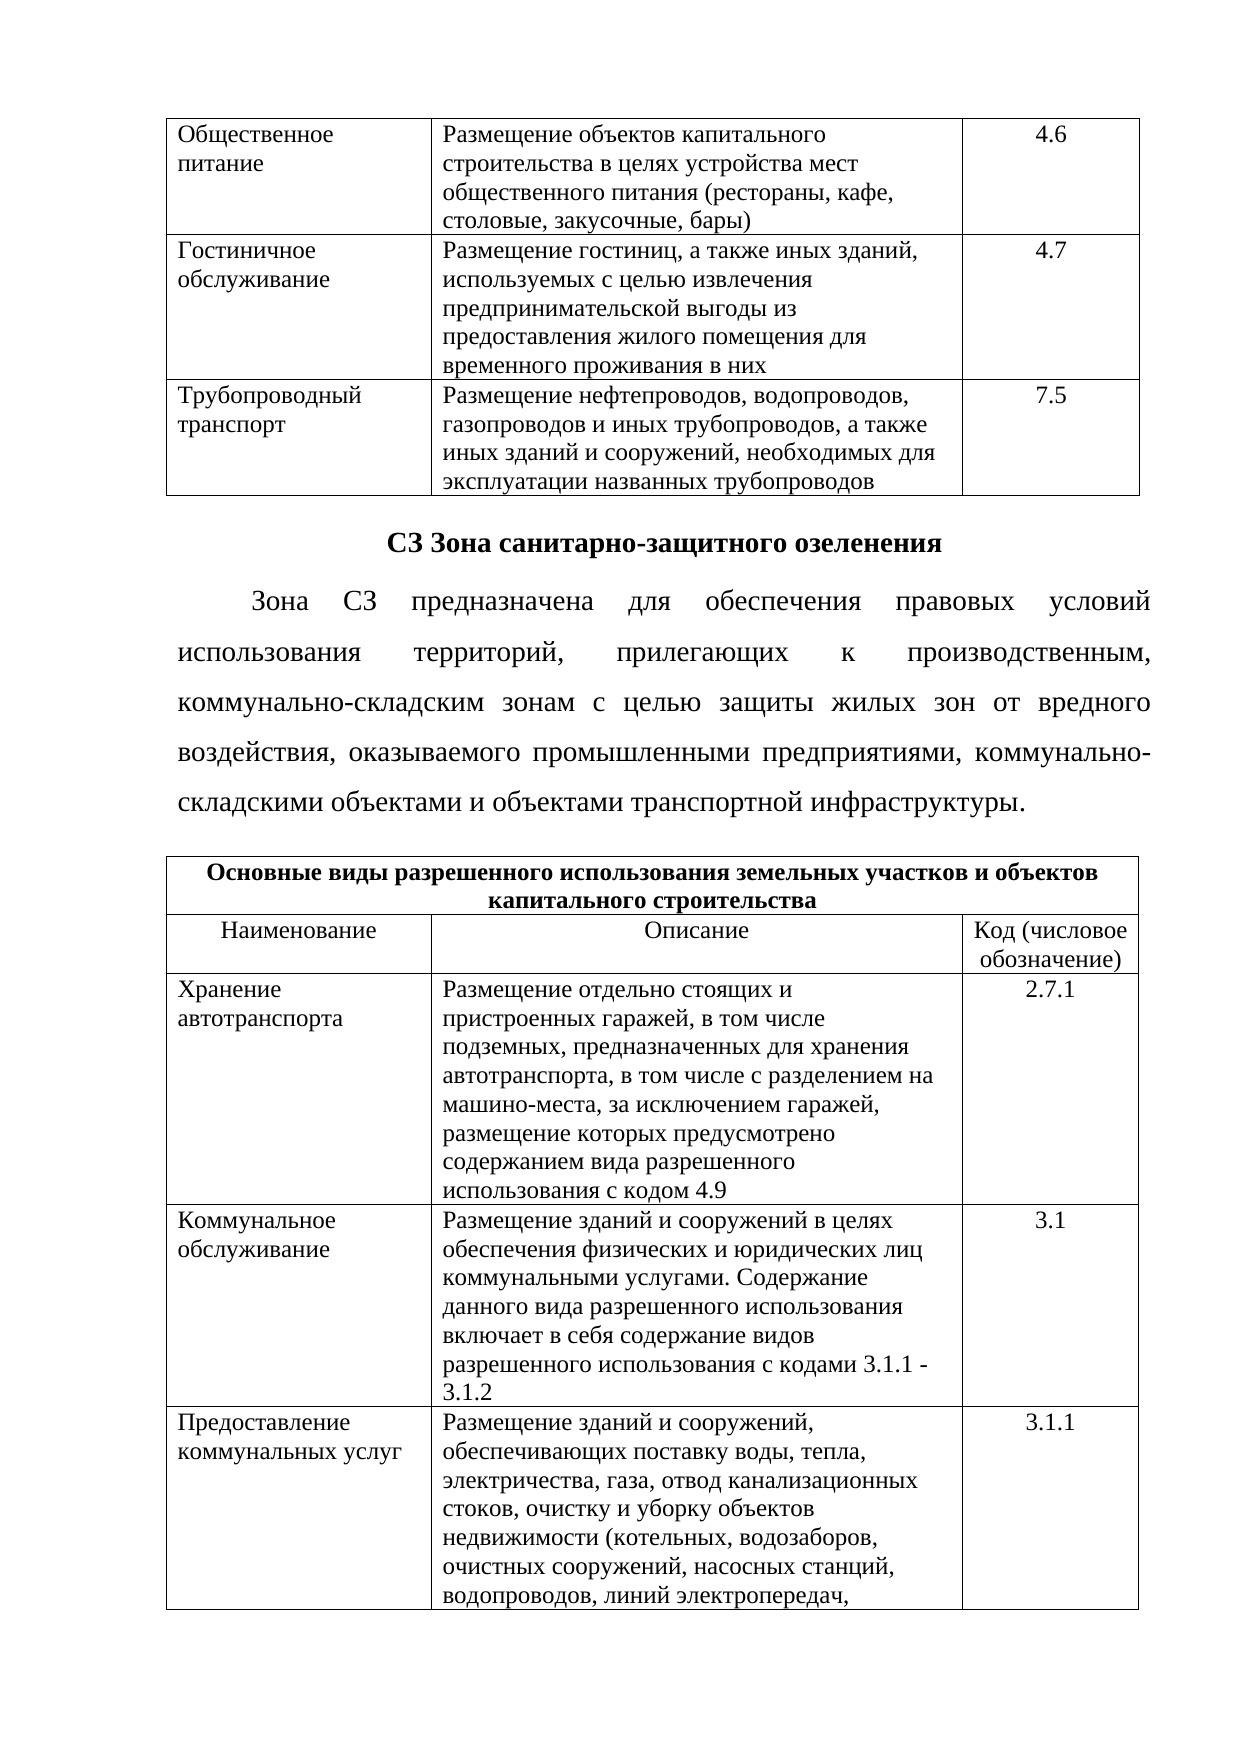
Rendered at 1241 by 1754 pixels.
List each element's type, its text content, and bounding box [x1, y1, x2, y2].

table_cell Размещение отдельно стоящих и пристроенных гаражей, в том числе подземных, предназначенных для хранения автотранспорта, в том числе с разделением на машино-места, за исключением гаражей, размещение которых предусмотрено содержанием вида разрешенного использования с кодом 4.9 [432, 974, 962, 1204]
table_cell Размещение объектов капитального строительства в целях устройства мест общественного питания (рестораны, кафе, столовые, закусочные, бары) [432, 119, 962, 234]
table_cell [167, 1407, 431, 1608]
table_cell Общественное питание [167, 119, 431, 234]
table_header Основные виды разрешенного использования земельных участков и объектов капитального строительства [167, 857, 1138, 914]
text Зона СЗ предназначена для обеспечения правовых условий использования территорий, прилегающих к производственным, коммунально-складским зонам с целью защиты жилых зон от вредного воздействия, оказываемого промышленными предприятиями, коммунально-складскими объектами и объектами транспортной инфраструктуры. [177, 583, 1152, 818]
table_cell 7.5 [963, 380, 1139, 495]
table_cell Хранение автотранспорта [167, 974, 431, 1204]
table_cell Коммунальное обслуживание [167, 1205, 431, 1406]
table_cell 3.1 [963, 1205, 1138, 1406]
text СЗ Зона санитарно-защитного озеленения [177, 525, 1152, 558]
table_cell 4.6 [963, 119, 1139, 234]
table_cell Размещение зданий и сооружений в целях обеспечения физических и юридических лиц коммунальными услугами. Содержание данного вида разрешенного использования включает в себя содержание видов разрешенного использования с кодами 3.1.1 - 3.1.2 [432, 1205, 962, 1406]
table_cell Наименование [167, 915, 431, 973]
table_cell Размещение нефтепроводов, водопроводов, газопроводов и иных трубопроводов, а также иных зданий и сооружений, необходимых для эксплуатации названных трубопроводов [432, 380, 962, 495]
table_cell Трубопроводный транспорт [167, 380, 431, 495]
table_cell Описание [432, 915, 962, 973]
table_cell 4.7 [963, 235, 1139, 379]
table_cell 3.1.1 [963, 1407, 1138, 1608]
table_cell 2.7.1 [963, 974, 1138, 1204]
table_cell Размещение гостиниц, а также иных зданий, используемых с целью извлечения предпринимательской выгоды из предоставления жилого помещения для временного проживания в них [432, 235, 962, 379]
table_cell Гостиничное обслуживание [167, 235, 431, 379]
table_cell Код (числовое обозначение) [963, 915, 1138, 973]
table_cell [432, 1407, 962, 1608]
